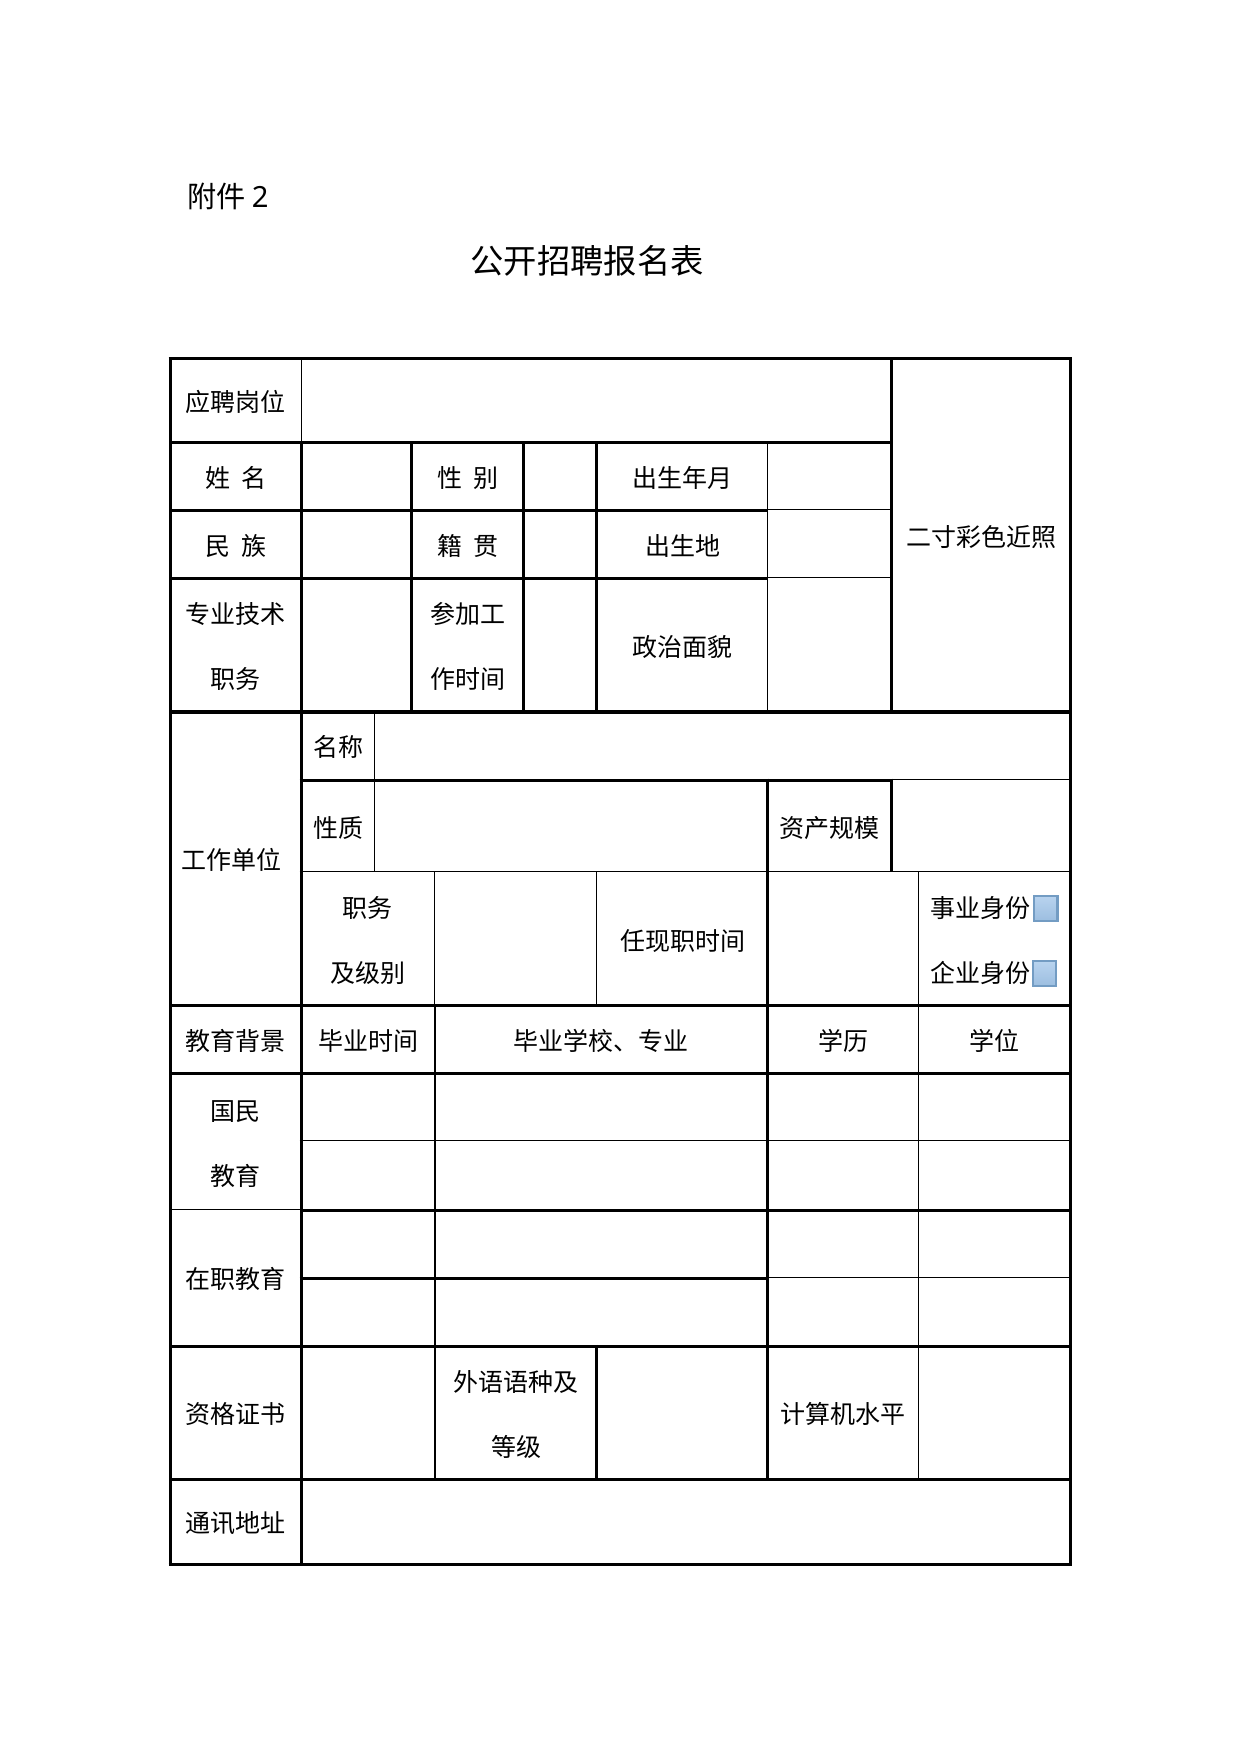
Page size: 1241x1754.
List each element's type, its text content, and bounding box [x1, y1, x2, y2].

table_cell [436, 1075, 766, 1140]
table_cell 学位 [919, 1007, 1069, 1072]
table_cell [769, 1075, 918, 1140]
table_cell [303, 1075, 434, 1140]
table_cell [436, 1141, 766, 1208]
table_cell [436, 1212, 766, 1277]
table_cell [768, 510, 890, 577]
table_cell 专业技术职务 [172, 580, 300, 710]
table_cell [769, 872, 918, 1004]
table_cell [303, 1212, 434, 1277]
table_cell 国民 教育 [172, 1075, 300, 1208]
table_cell 毕业时间 [303, 1007, 434, 1072]
table_cell 政治面貌 [598, 580, 767, 710]
table_cell [919, 1278, 1069, 1345]
table_cell 名称 [303, 714, 374, 778]
table_cell [303, 1348, 434, 1478]
table_cell [919, 1141, 1069, 1208]
table_cell 任现职时间 [597, 872, 766, 1004]
text 附件2 [187, 162, 986, 227]
table_cell [436, 1280, 766, 1345]
table_cell [375, 714, 1069, 778]
table_cell [598, 1348, 766, 1478]
table_cell [303, 444, 410, 509]
table_cell [525, 512, 595, 577]
table_cell 资产规模 [769, 782, 890, 871]
table_cell [769, 1141, 918, 1208]
table_header 二寸彩色近照 [893, 360, 1069, 710]
table_cell [525, 444, 595, 509]
table_cell [525, 580, 595, 710]
table_cell 民 族 [172, 512, 300, 577]
table_cell [303, 512, 410, 577]
table_cell 资格证书 [172, 1348, 300, 1478]
table_cell [919, 1348, 1069, 1478]
table_cell [303, 1280, 434, 1345]
table_cell 外语语种及等级 [436, 1348, 595, 1478]
table_cell 出生年月 [598, 444, 767, 509]
table_cell [375, 782, 766, 871]
text 公开招聘报名表 [187, 227, 986, 292]
table_cell 计算机水平 [769, 1348, 918, 1478]
table_header 应聘岗位 [172, 360, 301, 441]
table_cell [919, 1212, 1069, 1277]
table_cell 性质 [303, 782, 374, 871]
table_cell 工作单位 [172, 714, 300, 1004]
table_cell [768, 444, 890, 509]
table_cell 姓 名 [172, 444, 300, 509]
table_cell [769, 1278, 918, 1345]
table_cell [303, 580, 410, 710]
table_cell 学历 [769, 1007, 918, 1072]
table_cell 性 别 [413, 444, 522, 509]
table_cell 出生地 [598, 512, 767, 577]
table_cell 在职教育 [172, 1210, 300, 1345]
table_cell 毕业学校、专业 [436, 1007, 766, 1072]
table_cell [768, 578, 890, 710]
table_cell [435, 872, 596, 1004]
table_cell 教育背景 [172, 1007, 300, 1072]
table_cell [769, 1212, 918, 1277]
table_cell 参加工作时间 [413, 580, 522, 710]
table_cell [919, 1075, 1069, 1140]
table_cell [303, 1481, 1069, 1563]
table_cell 通讯地址及邮编 [172, 1481, 300, 1563]
table_cell 籍 贯 [413, 512, 522, 577]
table_cell 职务 及级别 [303, 872, 434, 1004]
table_cell 事业身份 企业身份 [919, 872, 1069, 1004]
table_cell [893, 780, 1069, 871]
table_header [302, 360, 890, 441]
table_cell [303, 1141, 434, 1208]
